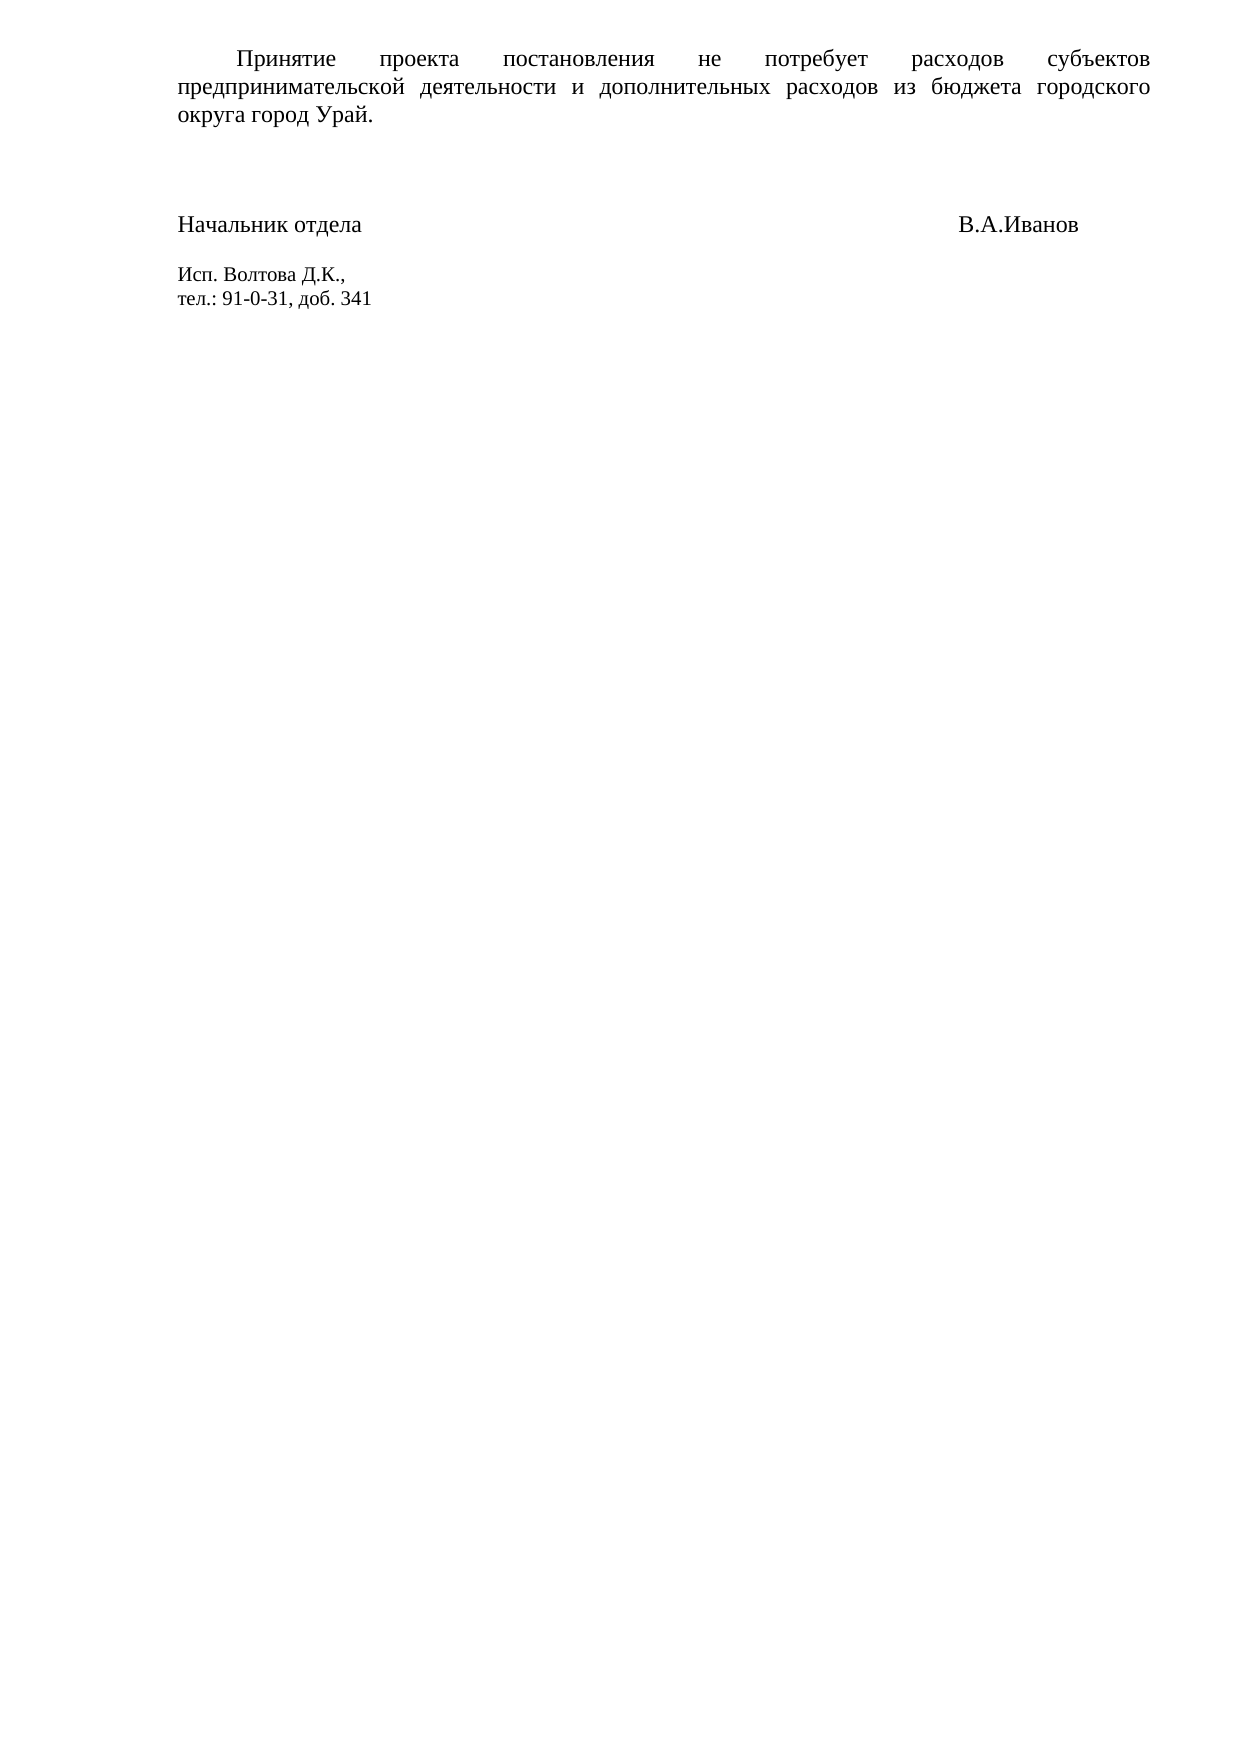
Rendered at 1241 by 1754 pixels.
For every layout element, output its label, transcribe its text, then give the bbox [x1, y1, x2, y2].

text Начальник отдела В.А.Иванов [177, 210, 1152, 238]
text тел.: 91-0-31, доб. 341 [177, 286, 1152, 310]
text Принятие проекта постановления не потребует расходов субъектов предпринимательской деятельности и дополнительных расходов из бюджета городского округа город Урай. [177, 44, 1152, 127]
text Исп. Волтова Д.К., [177, 262, 1152, 286]
